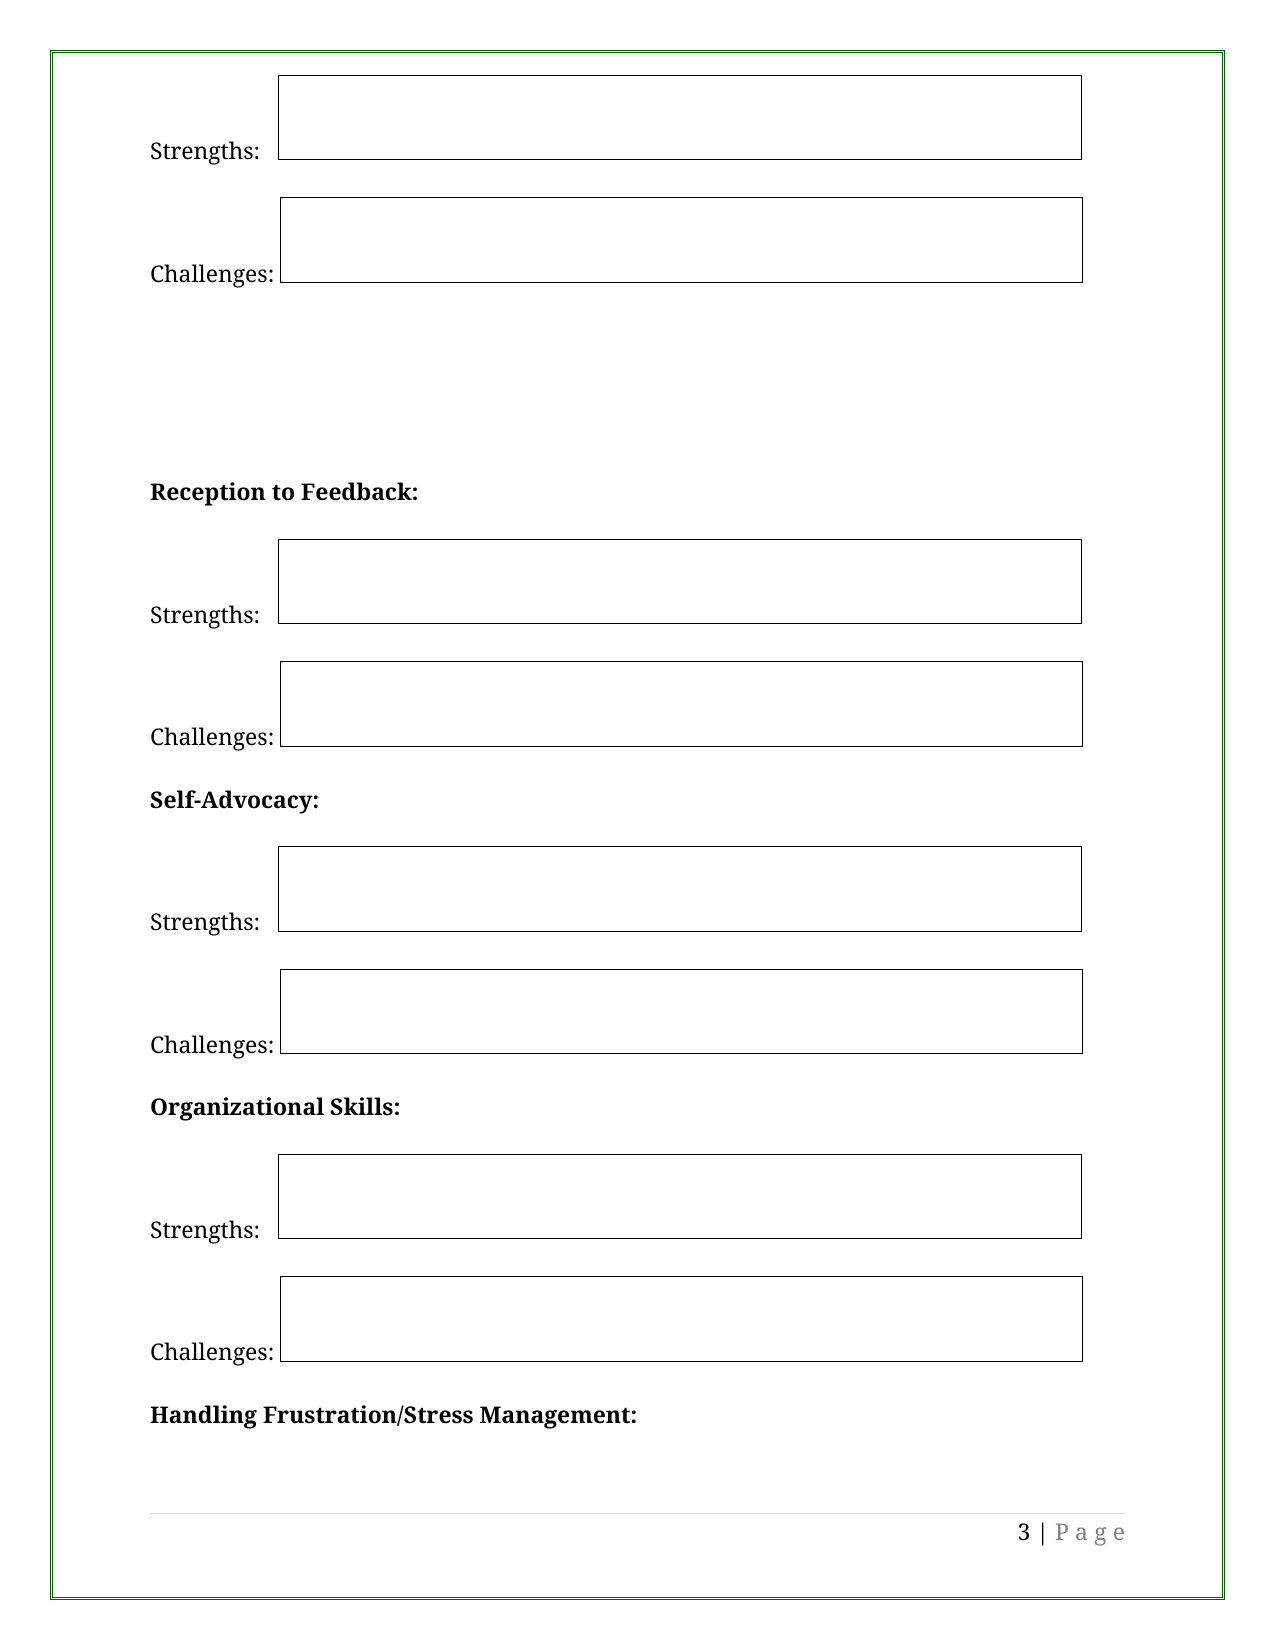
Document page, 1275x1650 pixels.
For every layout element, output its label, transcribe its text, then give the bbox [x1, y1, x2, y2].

text Strengths: [150, 75, 1125, 166]
text Strengths: [150, 1154, 1125, 1245]
text Challenges: [150, 1276, 1125, 1367]
text Strengths: [150, 539, 1125, 630]
text Handling Frustration/Stress Management: [150, 1399, 1125, 1430]
text Strengths: [150, 846, 1125, 937]
text Reception to Feedback: [150, 476, 1125, 507]
text Challenges: [150, 969, 1125, 1060]
text Organizational Skills: [150, 1091, 1125, 1122]
text Self-Advocacy: [150, 784, 1125, 815]
text Challenges: [150, 197, 1125, 289]
text Challenges: [150, 661, 1125, 752]
